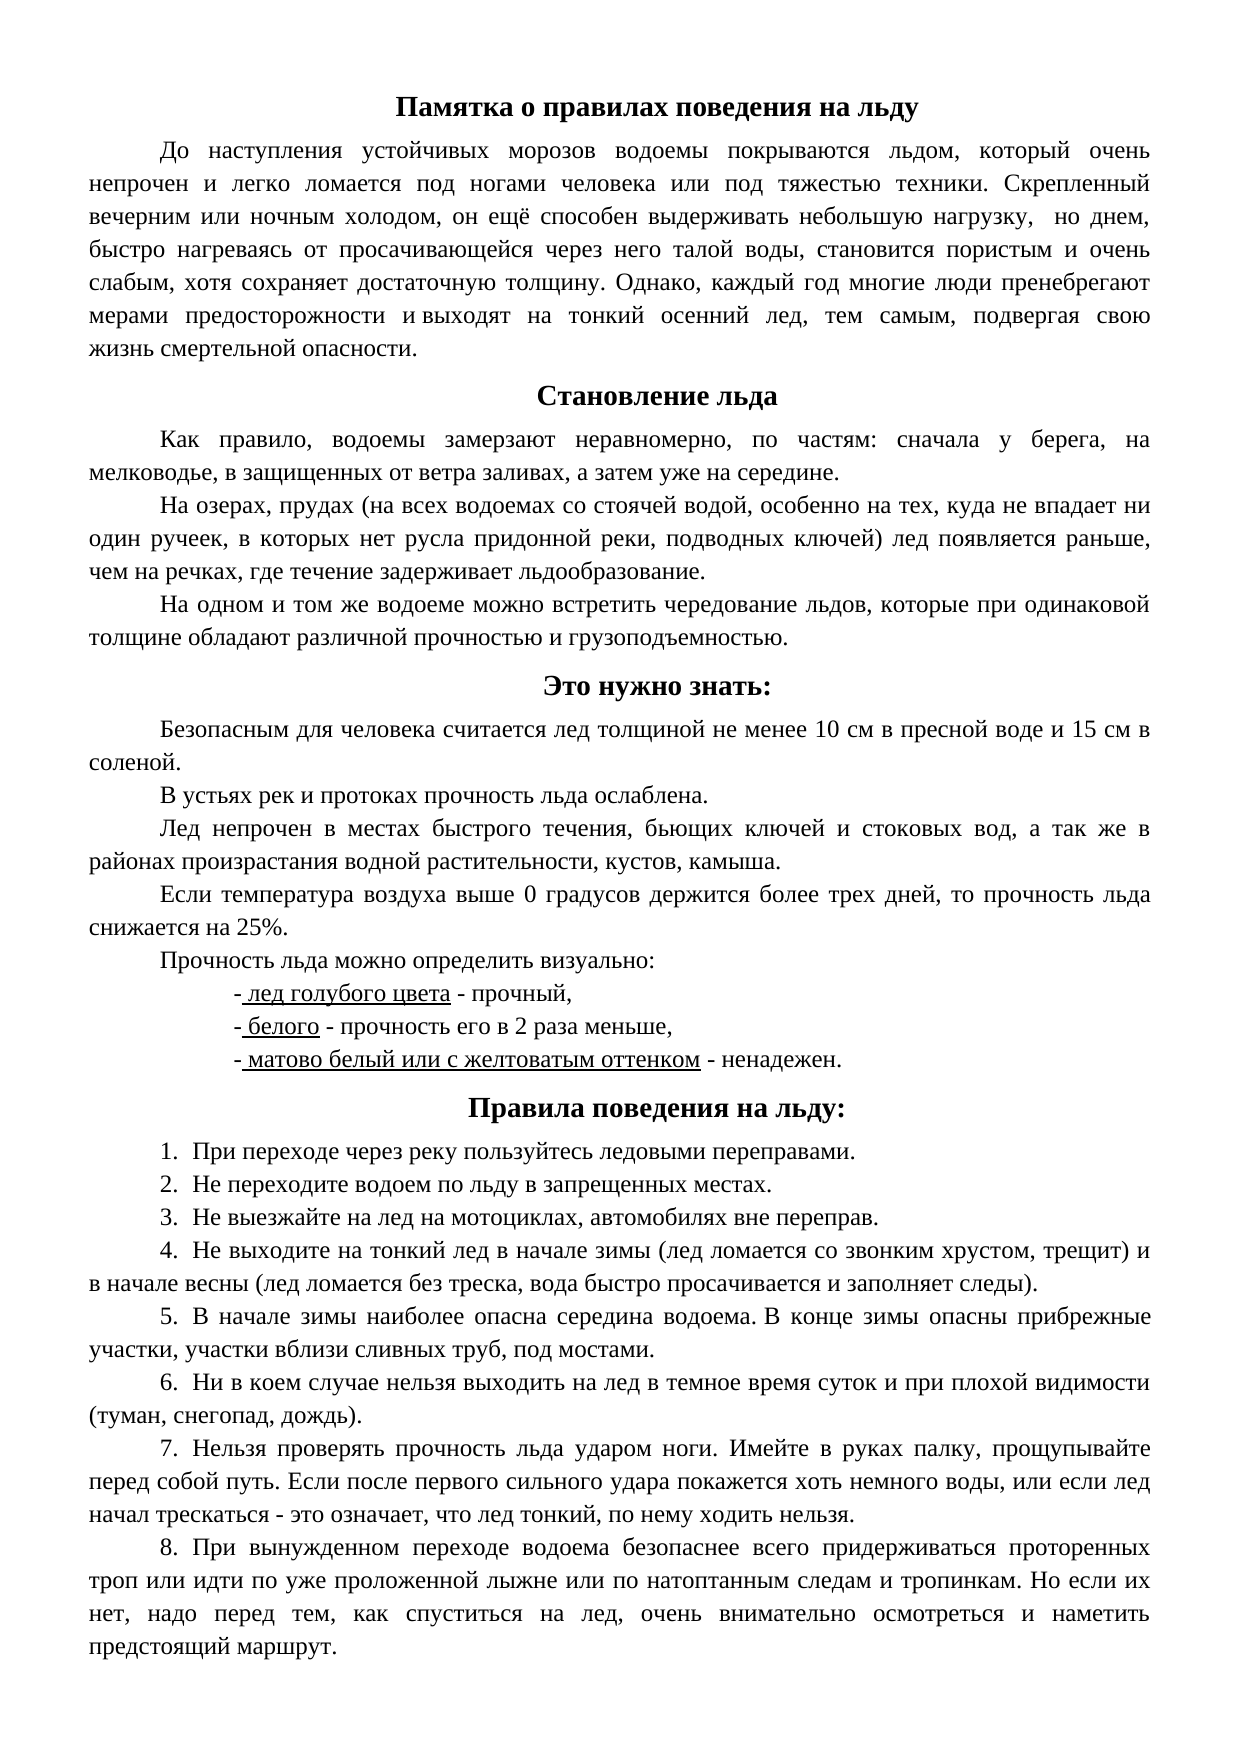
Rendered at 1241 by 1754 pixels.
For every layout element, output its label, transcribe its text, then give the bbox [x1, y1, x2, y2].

list При переходе через реку пользуйтесь ледовыми переправами. [89, 1136, 1152, 1164]
list Не выезжайте на лед на мотоциклах, автомобилях вне переправ. [89, 1202, 1152, 1231]
list Нельзя проверять прочность льда ударом ноги. Имейте в руках палку, прощупывайте перед собой путь. Если после первого сильного удара покажется хоть немного воды, или если лед начал трескаться - это означает, что лед тонкий, по нему ходить нельзя. [89, 1433, 1152, 1528]
list Ни в коем случае нельзя выходить на лед в темное время суток и при плохой видимости (туман, снегопад, дождь). [89, 1367, 1152, 1429]
text В устьях рек и протоках прочность льда ослаблена. [89, 780, 1152, 809]
text Правила поведения на льду: [89, 1090, 1152, 1123]
text - лед голубого цвета - прочный, [162, 978, 1152, 1007]
list Не выходите на тонкий лед в начале зимы (лед ломается со звонким хрустом, трещит) и в начале весны (лед ломается без треска, вода быстро просачивается и заполняет следы). [89, 1235, 1152, 1297]
text До наступления устойчивых морозов водоемы покрываются льдом, который очень непрочен и легко ломается под ногами человека или под тяжестью техники. Скрепленный вечерним или ночным холодом, он ещё способен выдерживать небольшую нагрузку, но днем, быстро нагреваясь от просачивающейся через него талой воды, становится пористым и очень слабым, хотя сохраняет достаточную толщину. Однако, каждый год многие люди пренебрегают мерами предосторожности и выходят на тонкий осенний лед, тем самым, подвергая свою жизнь смертельной опасности. [89, 135, 1152, 362]
list При вынужденном переходе водоема безопаснее всего придерживаться проторенных троп или идти по уже проложенной лыжне или по натоптанным следам и тропинкам. Но если их нет, надо перед тем, как спуститься на лед, очень внимательно осмотреться и наметить предстоящий маршрут. [89, 1532, 1152, 1660]
list В начале зимы наиболее опасна середина водоема. В конце зимы опасны прибрежные участки, участки вблизи сливных труб, под мостами. [89, 1301, 1152, 1363]
text На озерах, прудах (на всех водоемах со стоячей водой, особенно на тех, куда не впадает ни один ручеек, в которых нет русла придонной реки, подводных ключей) лед появляется раньше, чем на речках, где течение задерживает льдообразование. [89, 490, 1152, 585]
text Безопасным для человека считается лед толщиной не менее 10 см в пресной воде и 15 см в соленой. [89, 714, 1152, 776]
text Лед непрочен в местах быстрого течения, бьющих ключей и стоковых вод, а так же в районах произрастания водной растительности, кустов, камыша. [89, 813, 1152, 875]
text - белого - прочность его в 2 раза меньше, [162, 1011, 1152, 1040]
text На одном и том же водоеме можно встретить чередование льдов, которые при одинаковой толщине обладают различной прочностью и грузоподъемностью. [89, 589, 1152, 651]
text Становление льда [89, 378, 1152, 412]
text Это нужно знать: [89, 668, 1152, 702]
text Как правило, водоемы замерзают неравномерно, по частям: сначала у берега, на мелководье, в защищенных от ветра заливах, а затем уже на середине. [89, 424, 1152, 486]
text - матово белый или с желтоватым оттенком - ненадежен. [162, 1044, 1152, 1073]
text Памятка о правилах поведения на льду [89, 89, 1152, 122]
text Прочность льда можно определить визуально: [89, 945, 1152, 974]
list Не переходите водоем по льду в запрещенных местах. [89, 1169, 1152, 1198]
text Если температура воздуха выше 0 градусов держится более трех дней, то прочность льда снижается на 25%. [89, 879, 1152, 941]
